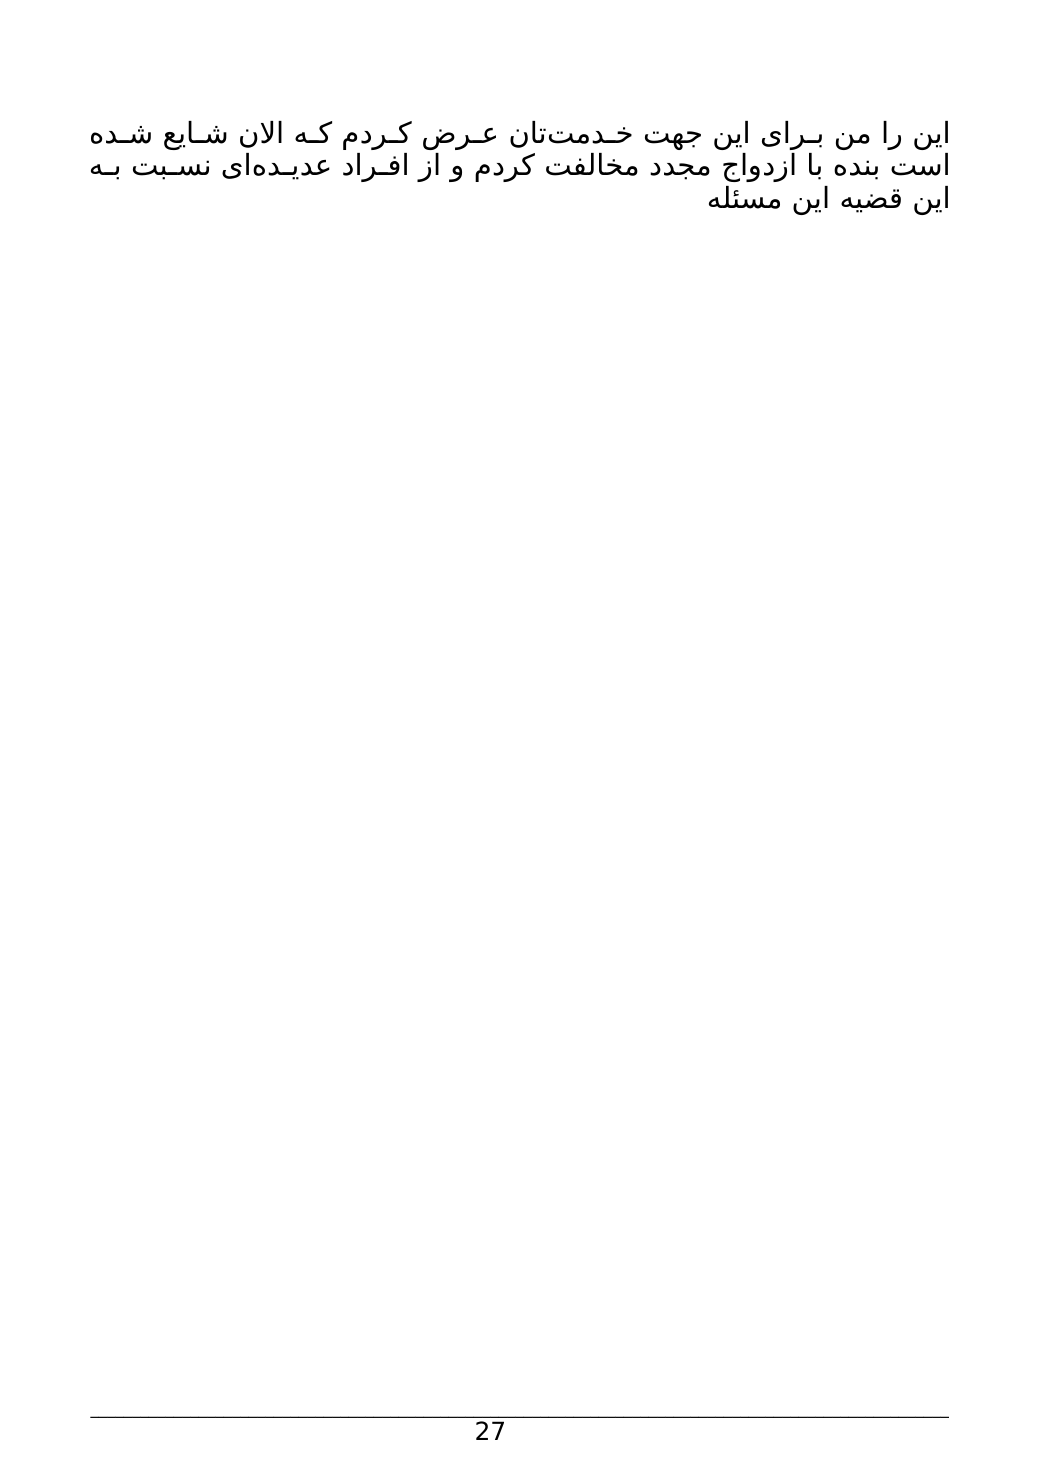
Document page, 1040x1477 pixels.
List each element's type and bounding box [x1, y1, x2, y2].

text [89, 118, 951, 215]
